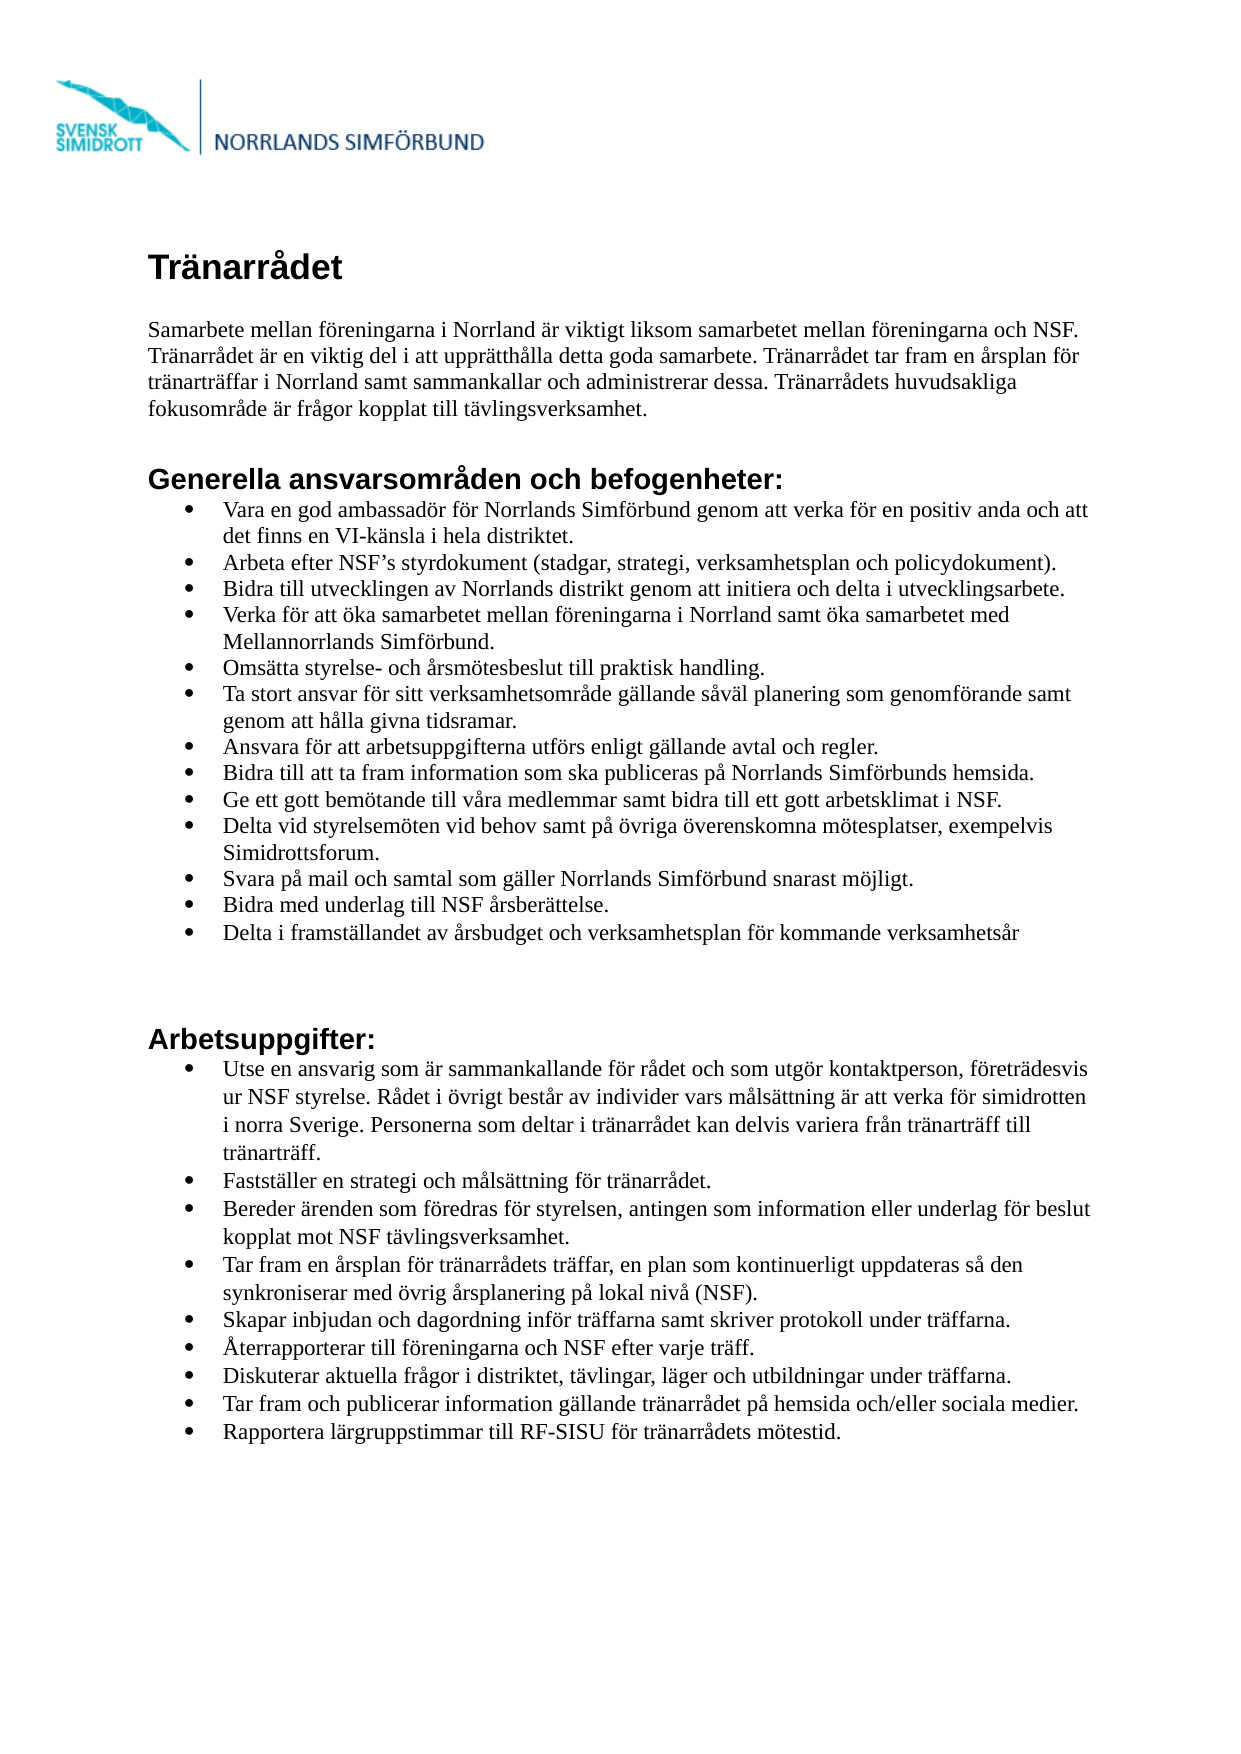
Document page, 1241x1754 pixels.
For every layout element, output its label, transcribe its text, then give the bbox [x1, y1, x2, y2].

subtitle Tränarrådet [148, 246, 1093, 287]
list Återrapporterar till föreningarna och NSF efter varje träff. [185, 1334, 1093, 1361]
text Samarbete mellan föreningarna i Norrland är viktigt liksom samarbetet mellan föreningarna och NSF. Tränarrådet är en viktig del i att upprätthålla detta goda samarbete. Tränarrådet tar fram en årsplan för tränarträffar i Norrland samt sammankallar och administrerar dessa. Tränarrådets huvudsakliga fokusområde är frågor kopplat till tävlingsverksamhet. [148, 316, 1093, 421]
list Bidra till utvecklingen av Norrlands distrikt genom att initiera och delta i utvecklingsarbete. [185, 575, 1093, 601]
list Bidra med underlag till NSF årsberättelse. [185, 891, 1093, 918]
list Delta i framställandet av årsbudget och verksamhetsplan för kommande verksamhetsår [185, 919, 1093, 946]
list Fastställer en strategi och målsättning för tränarrådet. [185, 1167, 1093, 1193]
list Skapar inbjudan och dagordning inför träffarna samt skriver protokoll under träffarna. [185, 1307, 1093, 1333]
subtitle Generella ansvarsområden och befogenheter: [148, 462, 1093, 496]
list Verka för att öka samarbetet mellan föreningarna i Norrland samt öka samarbetet med Mellannorrlands Simförbund. [185, 601, 1093, 654]
list Tar fram och publicerar information gällande tränarrådet på hemsida och/eller sociala medier. [185, 1390, 1093, 1417]
list Ta stort ansvar för sitt verksamhetsområde gällande såväl planering som genomförande samt genom att hålla givna tidsramar. [185, 680, 1093, 733]
list Svara på mail och samtal som gäller Norrlands Simförbund snarast möjligt. [185, 865, 1093, 891]
list Ansvara för att arbetsuppgifterna utförs enligt gällande avtal och regler. [185, 733, 1093, 759]
list Vara en god ambassadör för Norrlands Simförbund genom att verka för en positiv anda och att det finns en VI-känsla i hela distriktet. [185, 496, 1093, 549]
list Omsätta styrelse- och årsmötesbeslut till praktisk handling. [185, 654, 1093, 680]
list Tar fram en årsplan för tränarrådets träffar, en plan som kontinuerligt uppdateras så den synkroniserar med övrig årsplanering på lokal nivå (NSF). [185, 1251, 1093, 1305]
picture [36, 59, 516, 182]
list Diskuterar aktuella frågor i distriktet, tävlingar, läger och utbildningar under träffarna. [185, 1362, 1093, 1389]
list Bidra till att ta fram information som ska publiceras på Norrlands Simförbunds hemsida. [185, 759, 1093, 786]
subtitle Arbetsuppgifter: [148, 1022, 1093, 1055]
list Rapportera lärgruppstimmar till RF-SISU för tränarrådets mötestid. [185, 1418, 1093, 1444]
list Ge ett gott bemötande till våra medlemmar samt bidra till ett gott arbetsklimat i NSF. [185, 786, 1093, 812]
list Delta vid styrelsemöten vid behov samt på övriga överenskomna mötesplatser, exempelvis Simidrottsforum. [185, 812, 1093, 865]
list Bereder ärenden som föredras för styrelsen, antingen som information eller underlag för beslut kopplat mot NSF tävlingsverksamhet. [185, 1195, 1093, 1249]
list Utse en ansvarig som är sammankallande för rådet och som utgör kontaktperson, företrädesvis ur NSF styrelse. Rådet i övrigt består av individer vars målsättning är att verka för simidrotten i norra Sverige. Personerna som deltar i tränarrådet kan delvis variera från tränarträff till tränarträff. [185, 1055, 1093, 1165]
list Arbeta efter NSF’s styrdokument (stadgar, strategi, verksamhetsplan och policydokument). [185, 549, 1093, 575]
